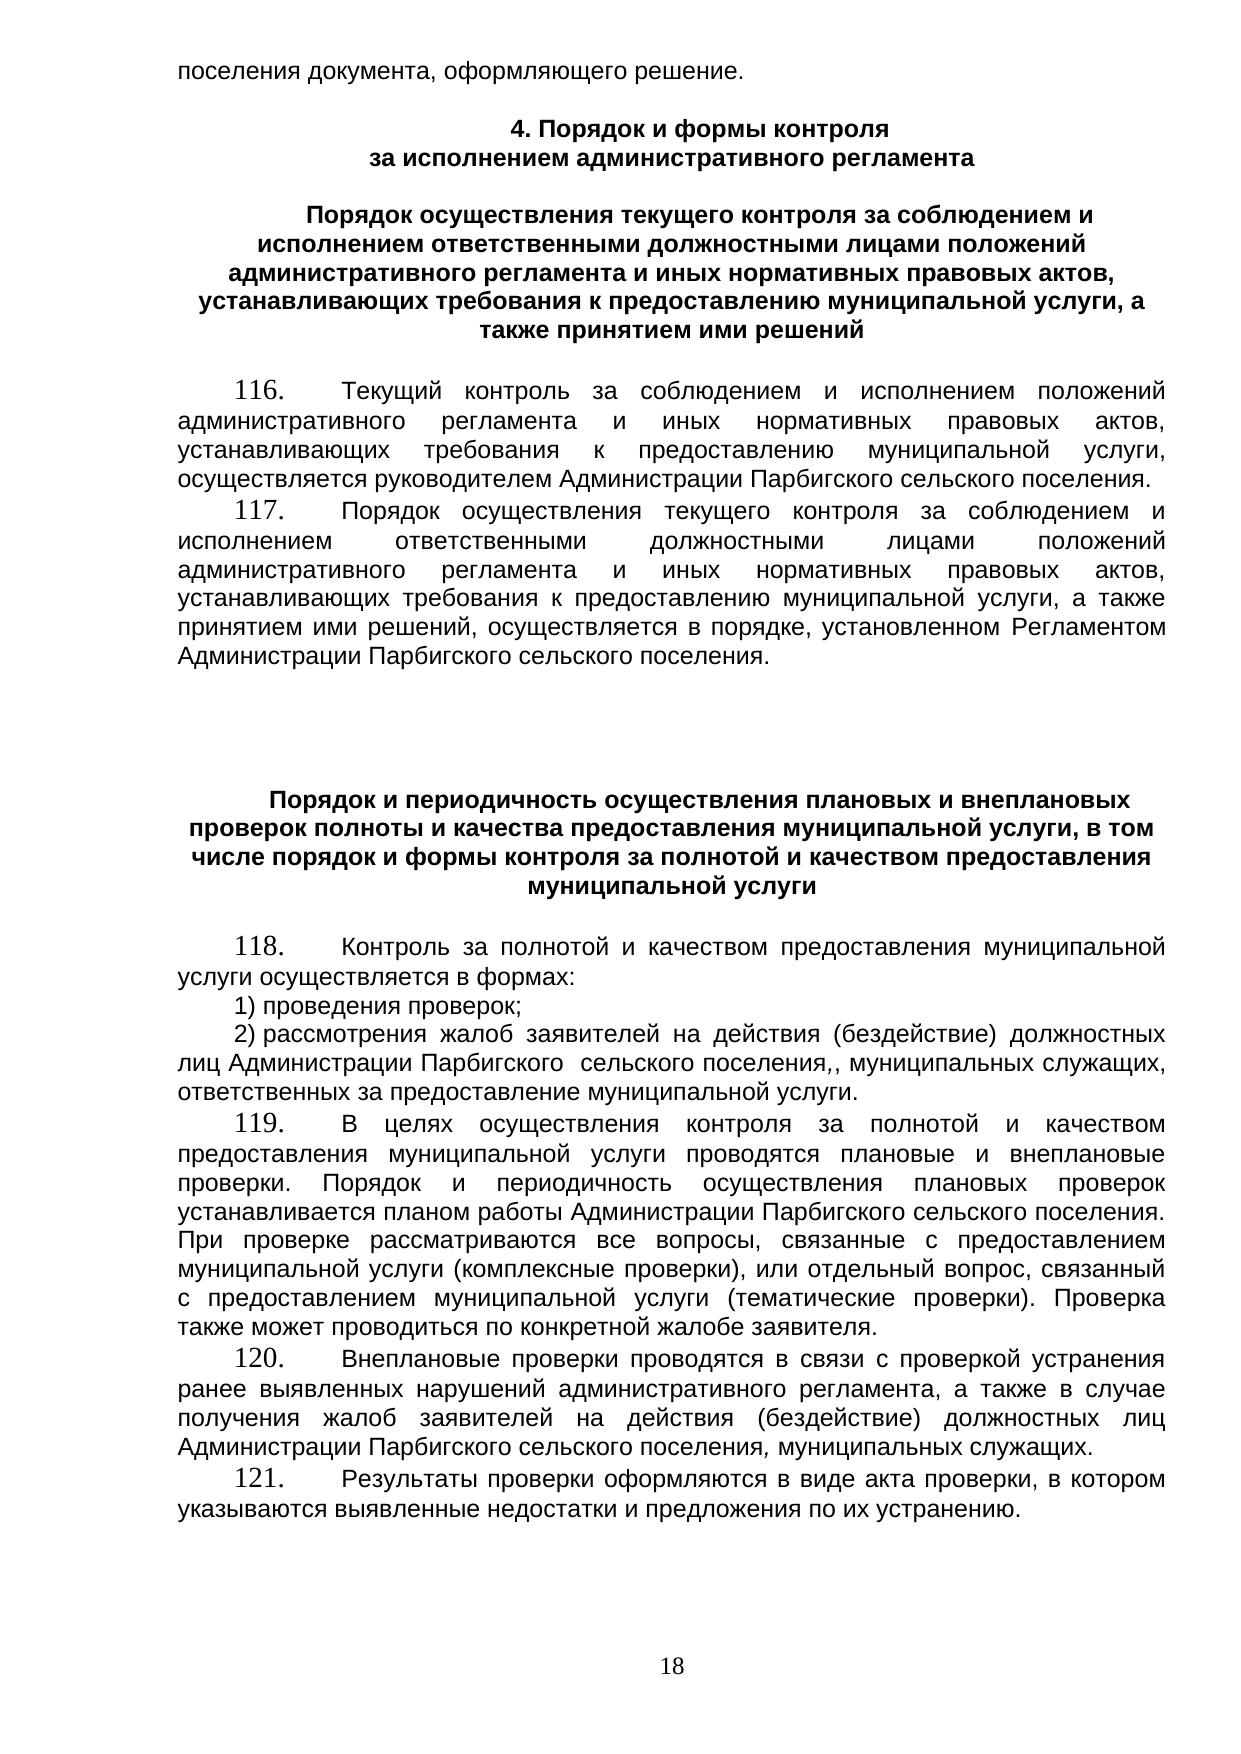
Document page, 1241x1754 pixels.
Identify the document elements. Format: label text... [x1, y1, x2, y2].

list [177, 56, 1167, 85]
text 4. Порядок и формы контроля за исполнением административного регламента [177, 114, 1167, 171]
text 2) рассмотрения жалоб заявителей на действия (бездействие) должностных лиц Администрации Парбигского сельского поселения,, муниципальных служащих, ответственных за предоставление муниципальной услуги. [177, 1019, 1167, 1106]
list В целях осуществления контроля за полнотой и качеством предоставления муниципальной услуги проводятся плановые и внеплановые проверки. Порядок и периодичность осуществления плановых проверок устанавливается планом работы Администрации Парбигского сельского поселения. При проверке рассматриваются все вопросы, связанные с предоставлением муниципальной услуги (комплексные проверки), или отдельный вопрос, связанный с предоставлением муниципальной услуги (тематические проверки). Проверка также может проводиться по конкретной жалобе заявителя. [177, 1106, 1167, 1340]
text Порядок и периодичность осуществления плановых и внеплановых проверок полноты и качества предоставления муниципальной услуги, в том числе порядок и формы контроля за полнотой и качеством предоставления муниципальной услуги [177, 784, 1167, 899]
text Порядок осуществления текущего контроля за соблюдением и исполнением ответственными должностными лицами положений административного регламента и иных нормативных правовых актов, устанавливающих требования к предоставлению муниципальной услуги, а также принятием ими решений [177, 200, 1167, 344]
list Контроль за полнотой и качеством предоставления муниципальной услуги осуществляется в формах: [177, 928, 1167, 991]
text 1) проведения проверок; [177, 991, 1167, 1019]
list Текущий контроль за соблюдением и исполнением положений административного регламента и иных нормативных правовых актов, устанавливающих требования к предоставлению муниципальной услуги, осуществляется руководителем Администрации Парбигского сельского поселения. [177, 372, 1167, 492]
list Внеплановые проверки проводятся в связи с проверкой устранения ранее выявленных нарушений административного регламента, а также в случае получения жалоб заявителей на действия (бездействие) должностных лиц Администрации Парбигского сельского поселения, муниципальных служащих. [177, 1340, 1167, 1460]
list Результаты проверки оформляются в виде акта проверки, в котором указываются выявленные недостатки и предложения по их устранению. [177, 1460, 1167, 1522]
list Порядок осуществления текущего контроля за соблюдением и исполнением ответственными должностными лицами положений административного регламента и иных нормативных правовых актов, устанавливающих требования к предоставлению муниципальной услуги, а также принятием ими решений, осуществляется в порядке, установленном Регламентом Администрации Парбигского сельского поселения. [177, 492, 1167, 669]
